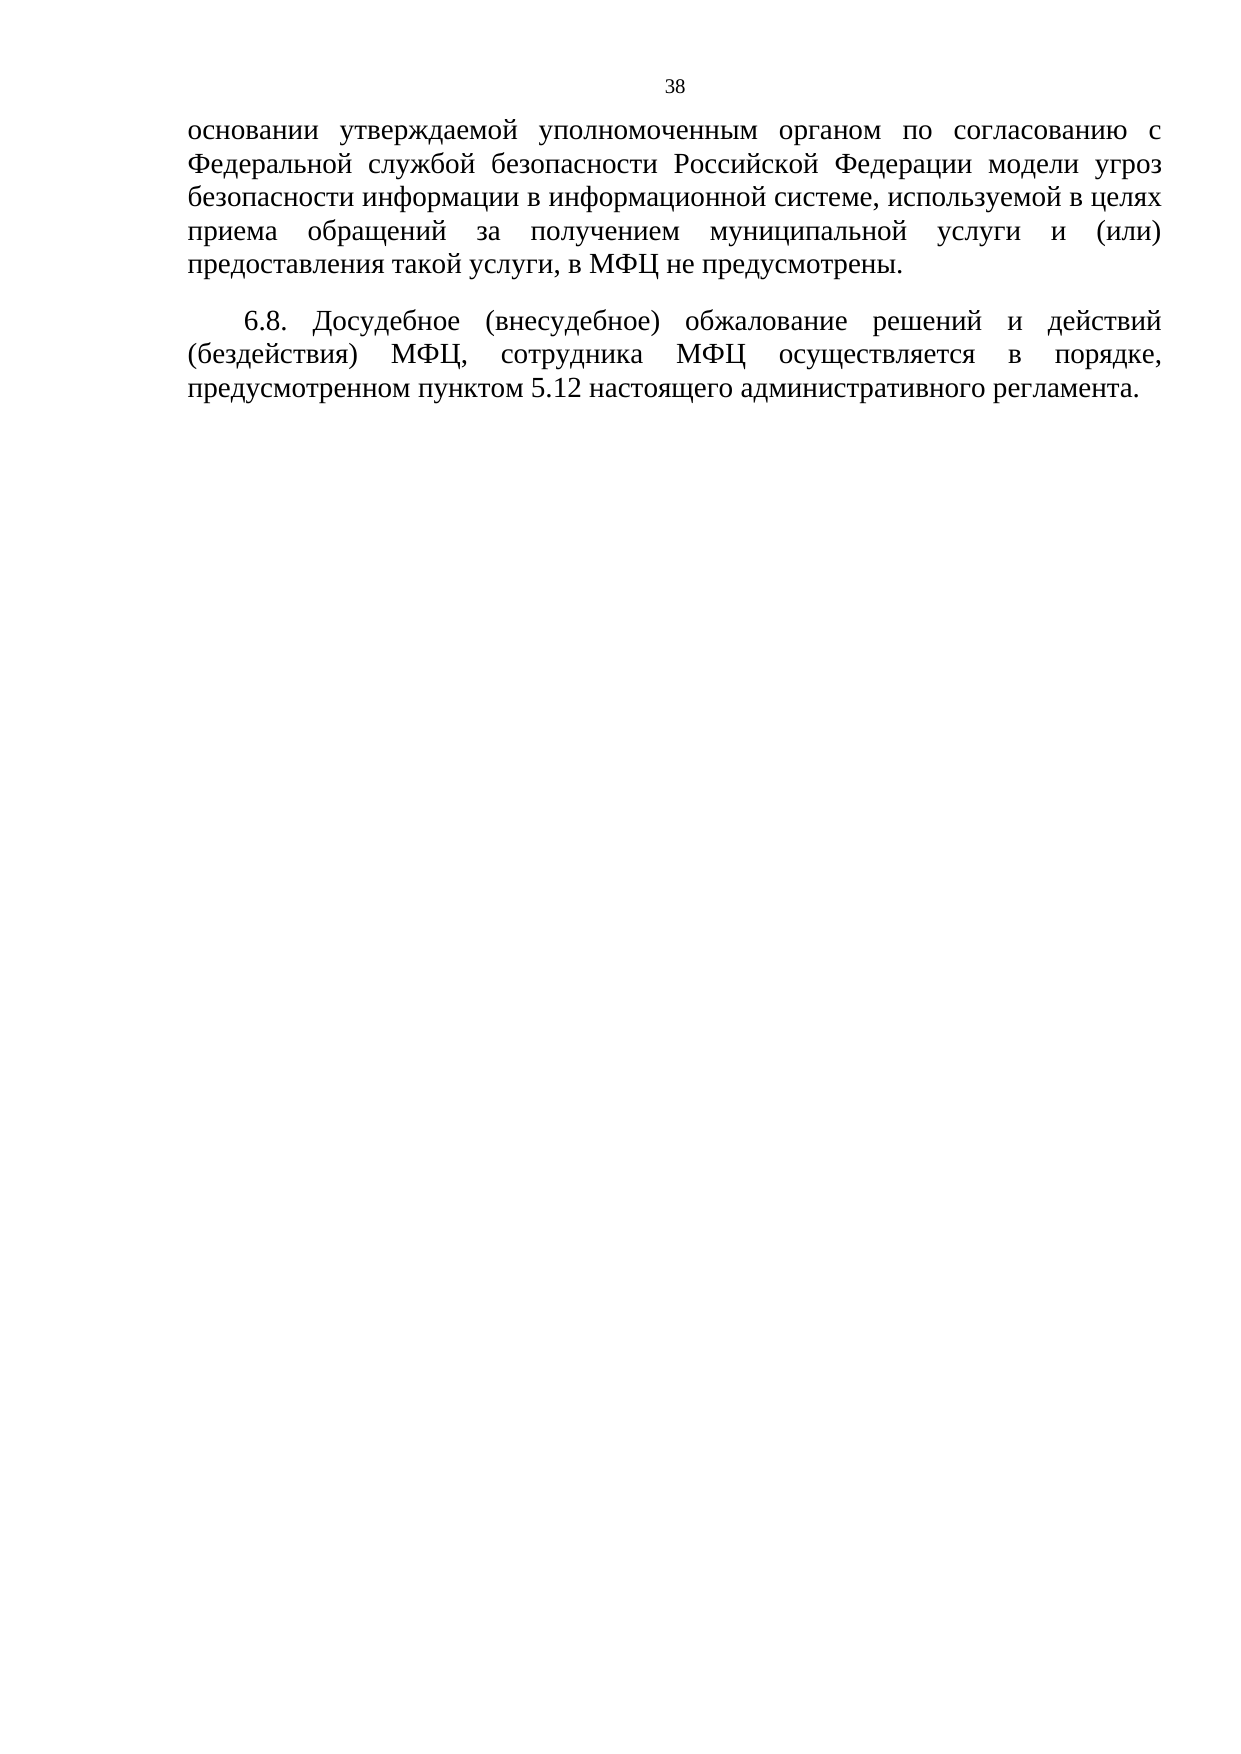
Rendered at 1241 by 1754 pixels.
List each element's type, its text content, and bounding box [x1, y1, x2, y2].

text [187, 112, 1162, 280]
text 6.8. Досудебное (внесудебное) обжалование решений и действий (бездействия) МФЦ, сотрудника МФЦ осуществляется в порядке, предусмотренном пунктом 5.12 настоящего административного регламента. [187, 303, 1162, 404]
